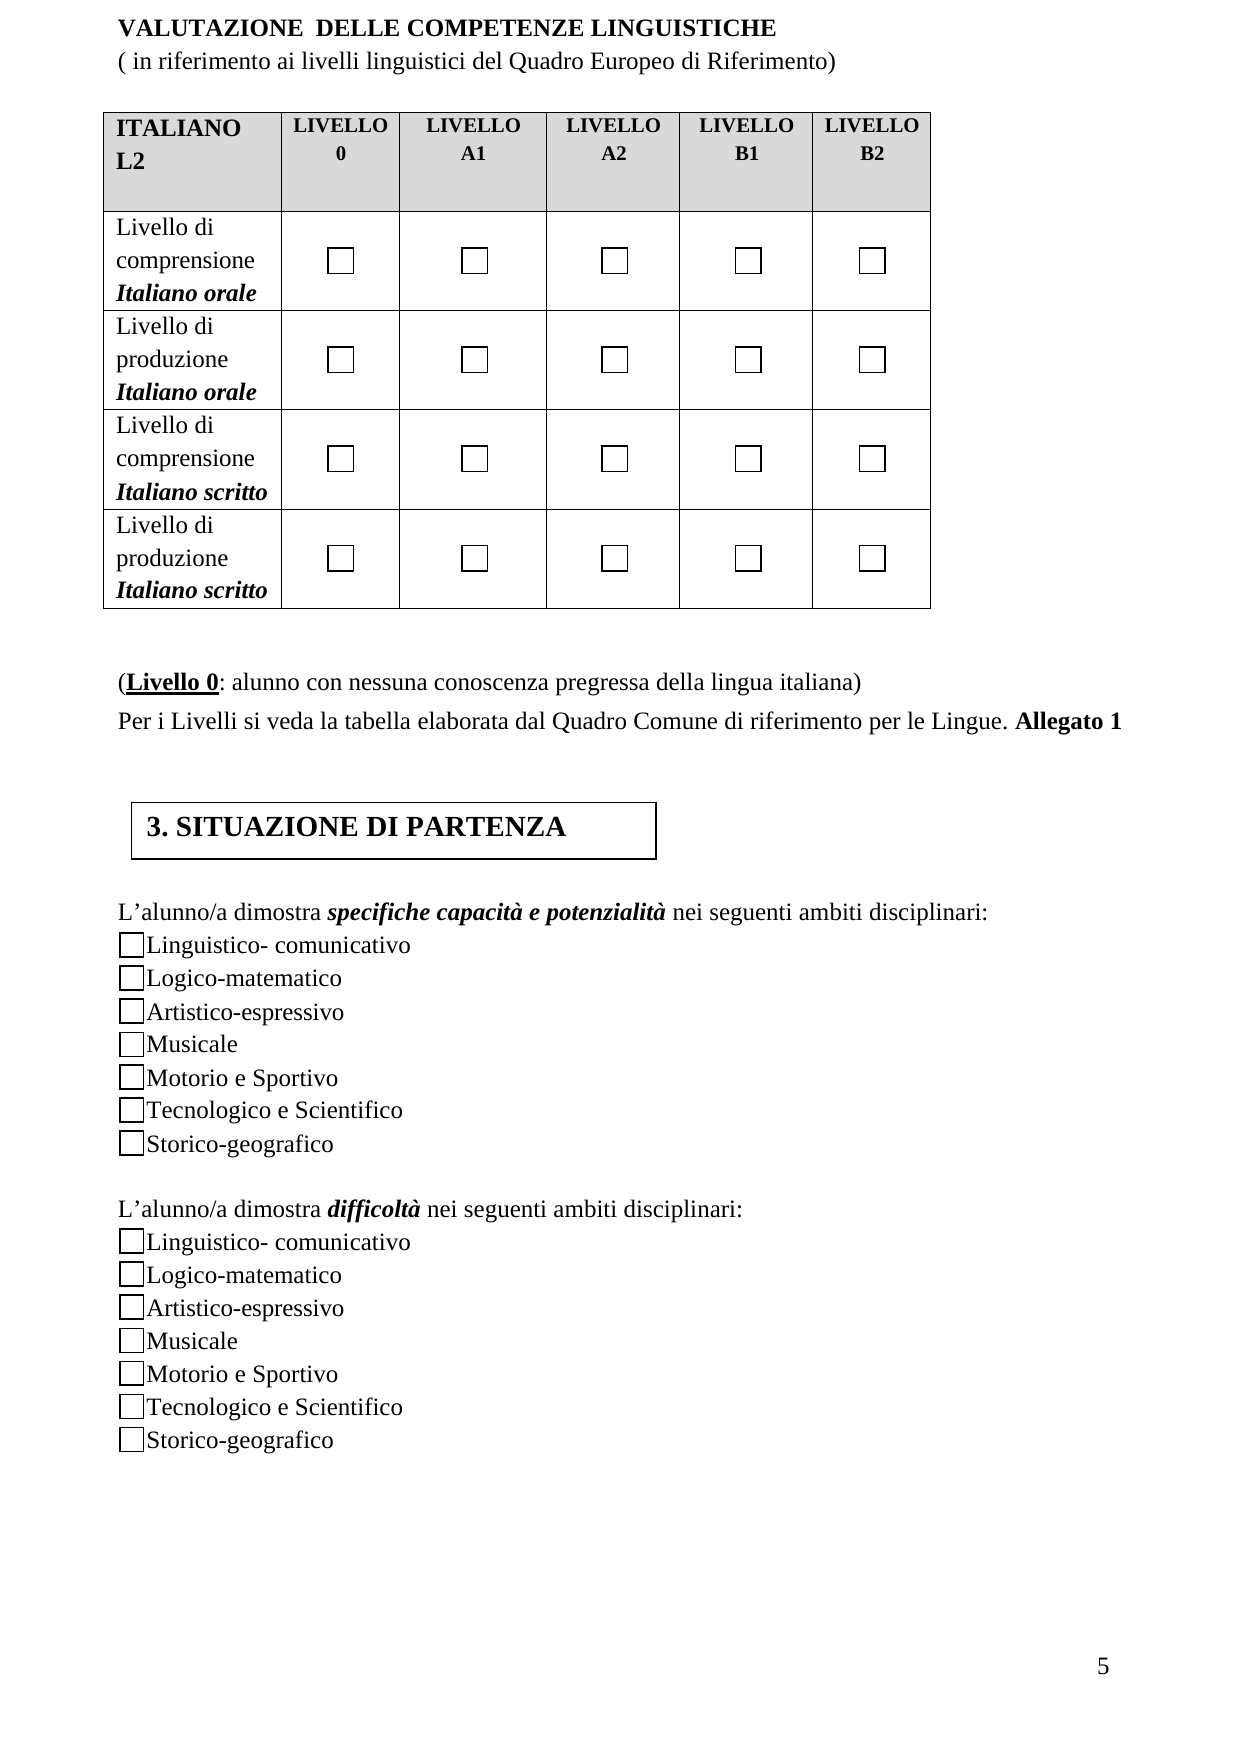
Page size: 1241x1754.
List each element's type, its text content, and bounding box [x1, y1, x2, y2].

table_cell [282, 212, 399, 310]
table_header LIVELLO A2 [547, 113, 679, 211]
text Per i Livelli si veda la tabella elaborata dal Quadro Comune di riferimento per le Lingue. Allegato 1 [118, 706, 1194, 734]
table_header LIVELLO A1 [400, 113, 546, 211]
table_cell Livello di produzione Italiano scritto [104, 510, 281, 608]
table_cell [400, 510, 546, 608]
table_cell [680, 311, 812, 409]
table_cell Livello di produzione Italiano orale [104, 311, 281, 409]
table_cell [282, 311, 399, 409]
table_cell [680, 410, 812, 509]
text Logico-matematico Artistico-espressivo Musicale [146, 963, 346, 1058]
table_cell [813, 311, 930, 409]
table_header LIVELLO B1 [680, 113, 812, 211]
table_header LIVELLO 0 [282, 113, 399, 211]
table_header LIVELLO B2 [813, 113, 930, 211]
table_cell [813, 410, 930, 509]
table_cell [400, 311, 546, 409]
table_cell [813, 510, 930, 608]
table_header ITALIANO L2 [104, 113, 281, 211]
table_cell [680, 212, 812, 310]
text L’alunno/a dimostra difficoltà nei seguenti ambiti disciplinari: Linguistico- comunicativo [118, 1194, 743, 1256]
text L’alunno/a dimostra specifiche capacità e potenzialità nei seguenti ambiti disciplinari: Linguistico- comunicativo [118, 897, 988, 959]
text ( in riferimento ai livelli linguistici del Quadro Europeo di Riferimento) [118, 46, 1194, 75]
table_cell [400, 212, 546, 310]
table_cell [282, 410, 399, 509]
text Motorio e Sportivo Tecnologico e Scientifico Storico-geografico [146, 1359, 403, 1454]
text Logico-matematico Artistico-espressivo Musicale [146, 1260, 346, 1355]
table_cell [547, 410, 679, 509]
table_cell [282, 510, 399, 608]
table_cell [813, 212, 930, 310]
text (Livello 0: alunno con nessuna conoscenza pregressa della lingua italiana) [118, 667, 1194, 696]
table_cell [547, 311, 679, 409]
text Motorio e Sportivo Tecnologico e Scientifico Storico-geografico [146, 1063, 403, 1157]
table_cell Livello di comprensione Italiano orale [104, 212, 281, 310]
subtitle VALUTAZIONE DELLE COMPETENZE LINGUISTICHE [118, 13, 1194, 42]
table_cell [547, 510, 679, 608]
table_cell Livello di comprensione Italiano scritto [104, 410, 281, 509]
table_cell [547, 212, 679, 310]
table_cell [680, 510, 812, 608]
table_cell [400, 410, 546, 509]
